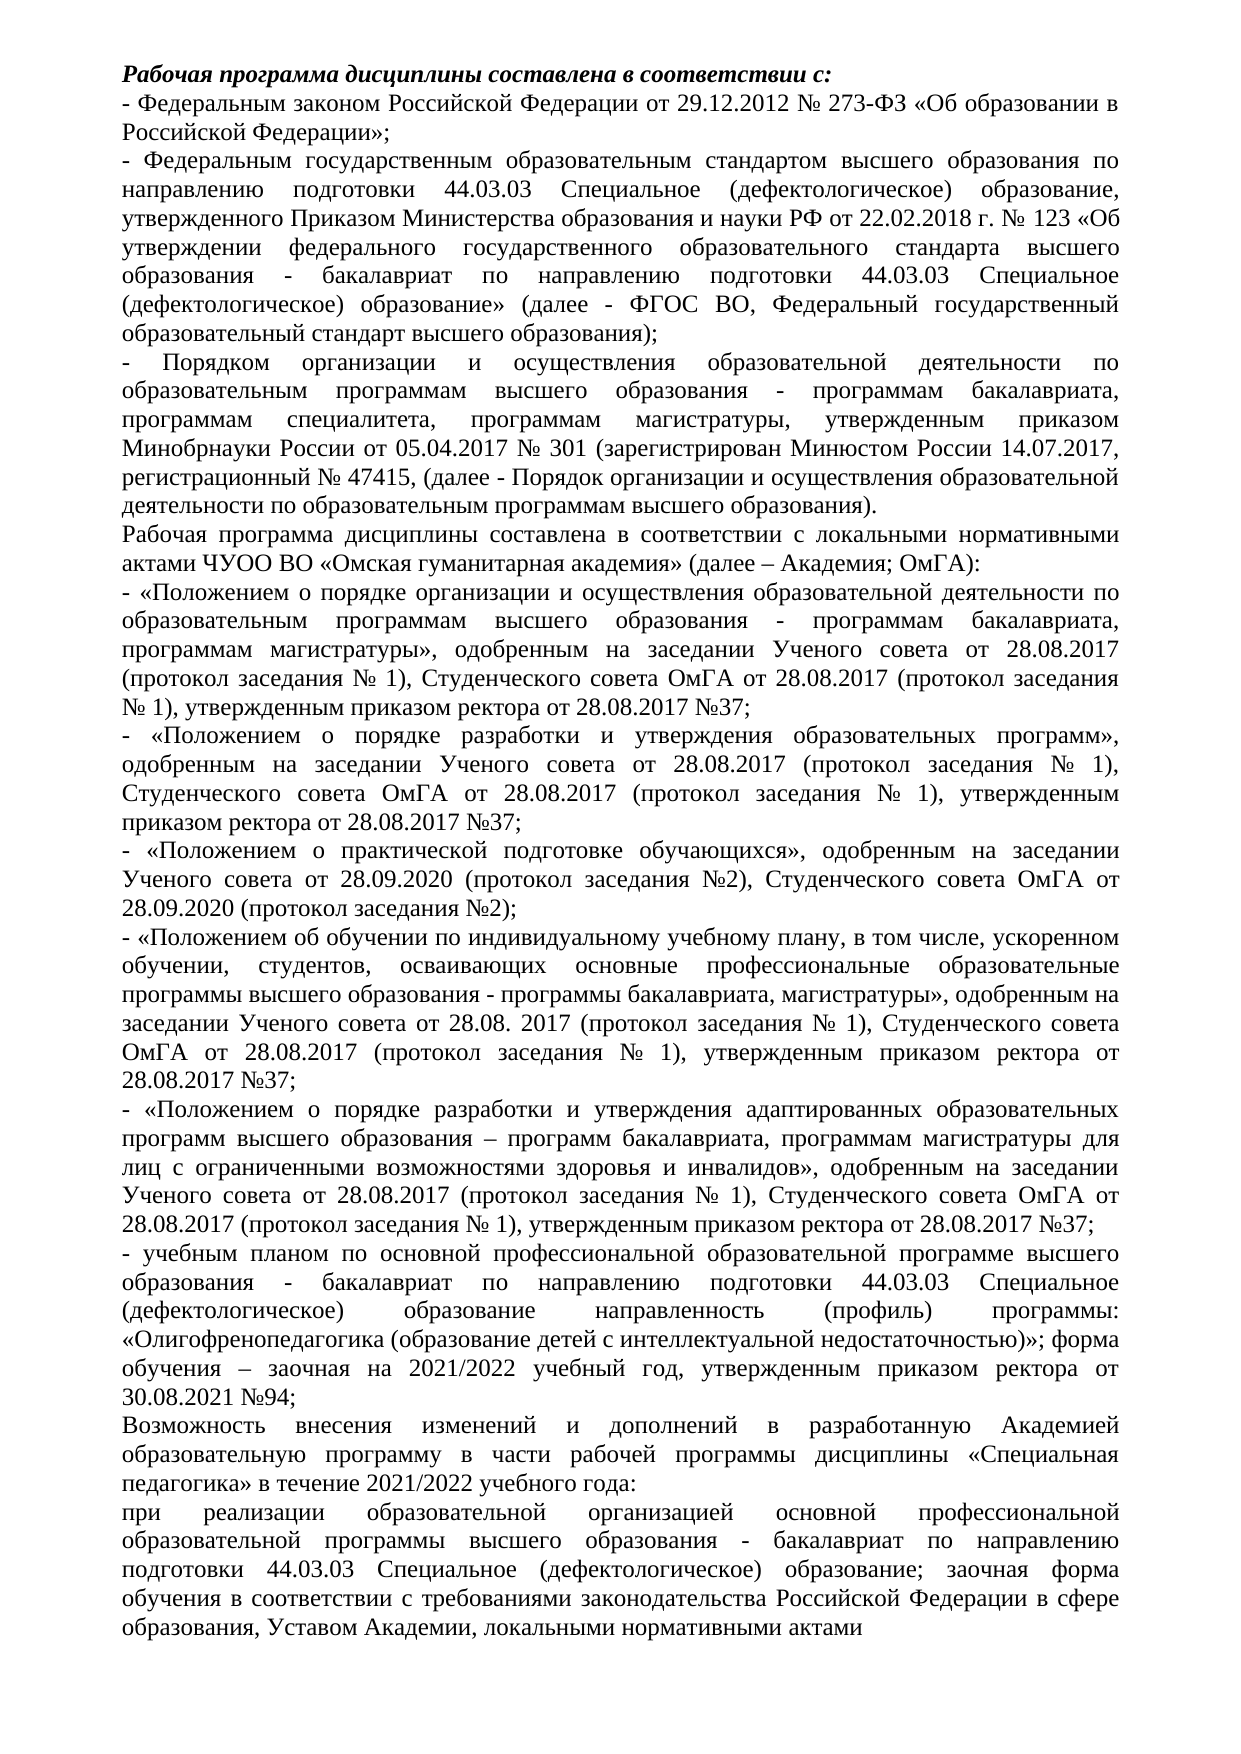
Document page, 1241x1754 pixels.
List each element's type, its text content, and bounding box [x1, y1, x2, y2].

table_cell - Федеральным законом Российской Федерации от 29.12.2012 № 273-ФЗ «Об образовании в Российской Федерации»; - Федеральным государственным образовательным стандартом высшего образования по направлению подготовки 44.03.03 Специальное (дефектологическое) образование, утвержденного Приказом Министерства образования и науки РФ от 22.02.2018 г. № 123 «Об утверждении федерального государственного образовательного стандарта высшего образования - бакалавриат по направлению подготовки 44.03.03 Специальное (дефектологическое) образование» (далее - ФГОС ВО, Федеральный государственный образовательный стандарт высшего образования); - Порядком организации и осуществления образовательной деятельности по образовательным программам высшего образования - программам бакалавриата, программам специалитета, программам магистратуры, утвержденным приказом Минобрнауки России от 05.04.2017 № 301 (зарегистрирован Минюстом России 14.07.2017, регистрационный № 47415, (далее - Порядок организации и осуществления образовательной деятельности по образовательным программам высшего образования). Рабочая программа дисциплины составлена в соответствии с локальными нормативными актами ЧУОО ВО «Омская гуманитарная академия» (далее – Академия; ОмГА): - «Положением о порядке организации и осуществления образовательной деятельности по образовательным программам высшего образования - программам бакалавриата, программам магистратуры», одобренным на заседании Ученого совета от 28.08.2017 (протокол заседания № 1), Студенческого совета ОмГА от 28.08.2017 (протокол заседания № 1), утвержденным приказом ректора от 28.08.2017 №37; - «Положением о порядке разработки и утверждения образовательных программ», одобренным на заседании Ученого совета от 28.08.2017 (протокол заседания № 1), Студенческого совета ОмГА от 28.08.2017 (протокол заседания № 1), утвержденным приказом ректора от 28.08.2017 №37; - «Положением о практической подготовке обучающихся», одобренным на заседании Ученого совета от 28.09.2020 (протокол заседания №2), Студенческого совета ОмГА от 28.09.2020 (протокол заседания №2); - «Положением об обучении по индивидуальному учебному плану, в том числе, ускоренном обучении, студентов, осваивающих основные профессиональные образовательные программы высшего образования - программы бакалавриата, магистратуры», одобренным на заседании Ученого совета от 28.08. 2017 (протокол заседания № 1), Студенческого совета ОмГА от 28.08.2017 (протокол заседания № 1), утвержденным приказом ректора от 28.08.2017 №37; - «Положением о порядке разработки и утверждения адаптированных образовательных программ высшего образования – программ бакалавриата, программам магистратуры для лиц с ограниченными возможностями здоровья и инвалидов», одобренным на заседании Ученого совета от 28.08.2017 (протокол заседания № 1), Студенческого совета ОмГА от 28.08.2017 (протокол заседания № 1), утвержденным приказом ректора от 28.08.2017 №37; - учебным планом по основной профессиональной образовательной программе высшего образования - бакалавриат по направлению подготовки 44.03.03 Специальное (дефектологическое) образование направленность (профиль) программы: «Олигофренопедагогика (образование детей с интеллектуальной недостаточностью)»; форма обучения – заочная на 2021/2022 учебный год, утвержденным приказом ректора от 30.08.2021 №94; Возможность внесения изменений и дополнений в разработанную Академией образовательную программу в части рабочей программы дисциплины «Специальная педагогика» в течение 2021/2022 учебного года: при реализации образовательной организацией основной профессиональной образовательной программы высшего образования - бакалавриат по направлению подготовки 44.03.03 Специальное (дефектологическое) образование; заочная форма обучения в соответствии с требованиями законодательства Российской Федерации в сфере образования, Уставом Академии, локальными нормативными актами [118, 88, 1124, 1662]
table_header Рабочая программа дисциплины составлена в соответствии с: [118, 59, 1124, 88]
